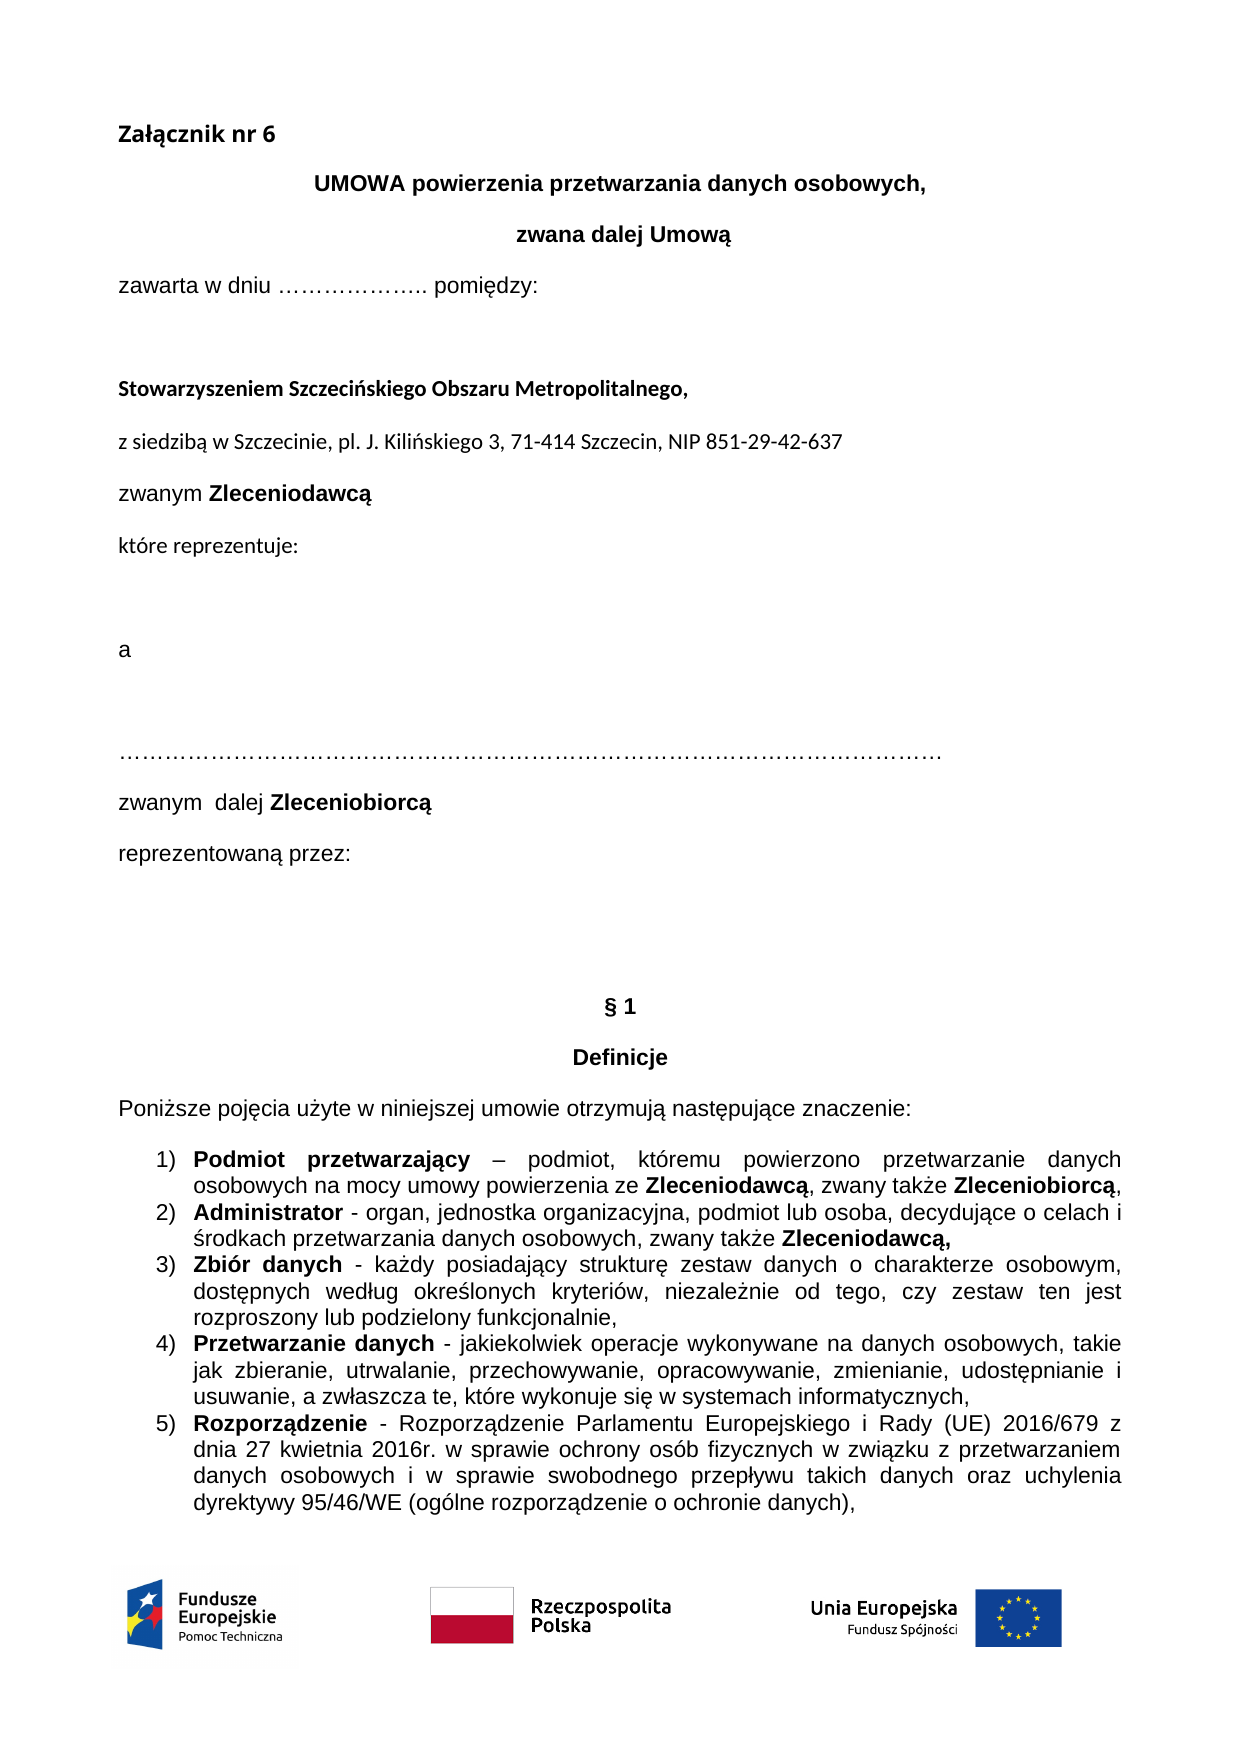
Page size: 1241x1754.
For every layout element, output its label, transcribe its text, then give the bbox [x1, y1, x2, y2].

picture [420, 1580, 680, 1655]
text Załącznik nr 6 [118, 118, 1122, 149]
text Definicje [118, 1044, 1122, 1070]
text ……………………………………………………………………………………………… [118, 738, 1122, 764]
list Rozporządzenie - Rozporządzenie Parlamentu Europejskiego i Rady (UE) 2016/679 z dnia 27 kwietnia 2016r. w sprawie ochrony osób fizycznych w związku z przetwarzaniem danych osobowych i w sprawie swobodnego przepływu takich danych oraz uchylenia dyrektywy 95/46/WE (ogólne rozporządzenie o ochronie danych), [156, 1409, 1122, 1515]
text zwanym dalej Zleceniobiorcą [118, 789, 1122, 815]
text zwana dalej Umową [118, 221, 1122, 248]
text UMOWA powierzenia przetwarzania danych osobowych, [118, 170, 1122, 197]
list Przetwarzanie danych - jakiekolwiek operacje wykonywane na danych osobowych, takie jak zbieranie, utrwalanie, przechowywanie, opracowywanie, zmienianie, udostępnianie i usuwanie, a zwłaszcza te, które wykonuje się w systemach informatycznych, [156, 1330, 1122, 1409]
picture [110, 1565, 299, 1669]
picture [790, 1571, 1078, 1664]
text § 1 [118, 993, 1122, 1019]
list Zbiór danych - każdy posiadający strukturę zestaw danych o charakterze osobowym, dostępnych według określonych kryteriów, niezależnie od tego, czy zestaw ten jest rozproszony lub podzielony funkcjonalnie, [156, 1251, 1122, 1330]
list Podmiot przetwarzający – podmiot, któremu powierzono przetwarzanie danych osobowych na mocy umowy powierzenia ze Zleceniodawcą, zwany także Zleceniobiorcą, [156, 1146, 1122, 1199]
text Stowarzyszeniem Szczecińskiego Obszaru Metropolitalnego, [118, 374, 1122, 402]
list Administrator - organ, jednostka organizacyjna, podmiot lub osoba, decydujące o celach i środkach przetwarzania danych osobowych, zwany także Zleceniodawcą, [156, 1199, 1122, 1251]
text zawarta w dniu ……………….. pomiędzy: [118, 272, 1122, 299]
text które reprezentuje: [118, 531, 1122, 559]
text reprezentowaną przez: [118, 840, 1122, 866]
text zwanym Zleceniodawcą [118, 480, 1122, 507]
text a [118, 636, 1122, 662]
text Poniższe pojęcia użyte w niniejszej umowie otrzymują następujące znaczenie: [118, 1095, 1122, 1121]
text z siedzibą w Szczecinie, pl. J. Kilińskiego 3, 71-414 Szczecin, NIP 851-29-42-637 [118, 427, 1122, 455]
